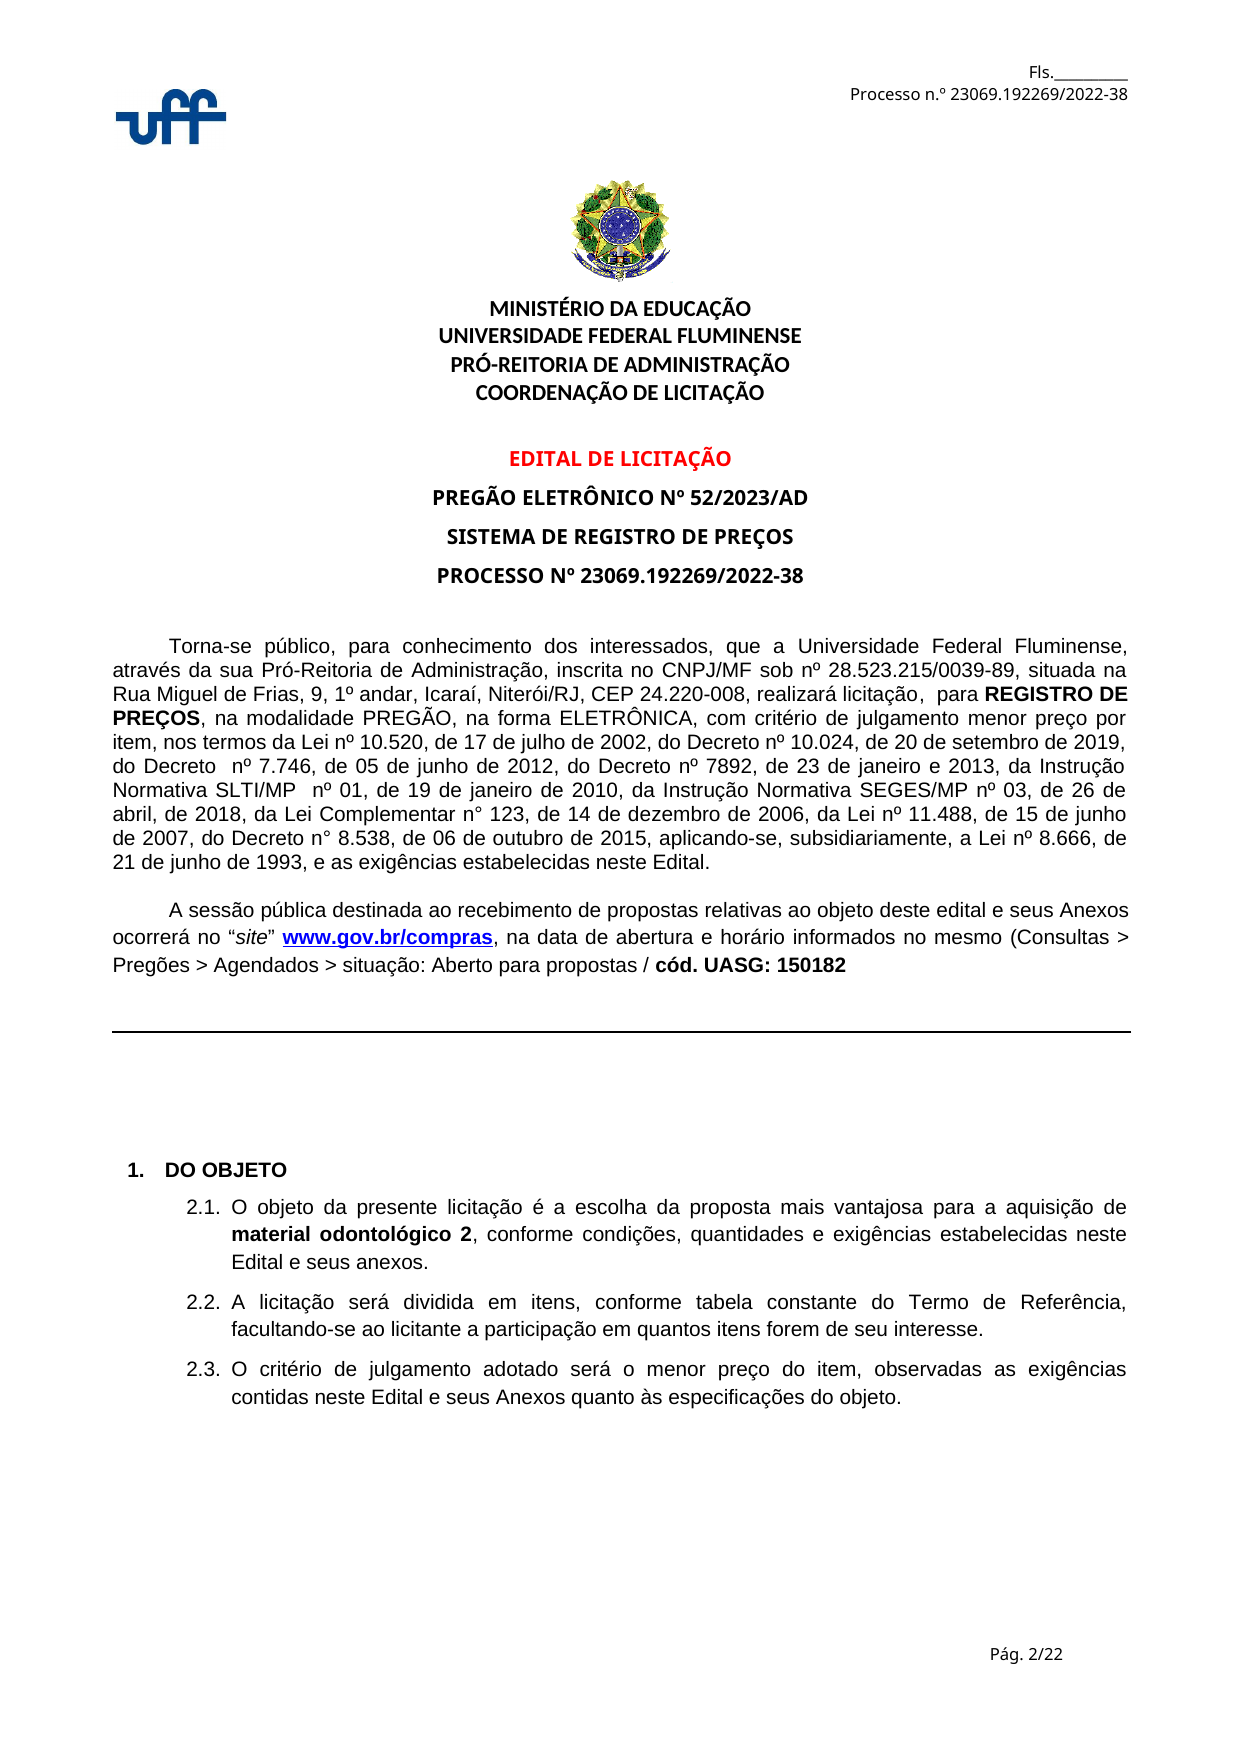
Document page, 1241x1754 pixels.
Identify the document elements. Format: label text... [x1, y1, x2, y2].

text MINISTÉRIO DA EDUCAÇÃO [112, 294, 1128, 322]
text SISTEMA DE REGISTRO DE PREÇOS [112, 522, 1128, 550]
list O objeto da presente licitação é a escolha da proposta mais vantajosa para a aquisição de material odontológico 2, conforme condições, quantidades e exigências estabelecidas neste Edital e seus anexos. [186, 1194, 1128, 1273]
text PRÓ-REITORIA DE ADMINISTRAÇÃO [112, 350, 1128, 378]
picture [114, 89, 227, 150]
subtitle UNIVERSIDADE FEDERAL FLUMINENSE [112, 322, 1128, 350]
text PROCESSO Nº 23069.192269/2022-38 [112, 561, 1128, 589]
text PREGÃO ELETRÔNICO Nº 52/2023/AD [112, 483, 1128, 511]
picture [567, 180, 673, 283]
text COORDENAÇÃO DE LICITAÇÃO [112, 378, 1128, 406]
list O critério de julgamento adotado será o menor preço do item, observadas as exigências contidas neste Edital e seus Anexos quanto às especificações do objeto. [186, 1357, 1128, 1408]
list A licitação será dividida em itens, conforme tabela constante do Termo de Referência, facultando-se ao licitante a participação em quantos itens forem de seu interesse. [186, 1289, 1128, 1341]
list DO OBJETO [127, 1158, 1128, 1182]
text EDITAL DE LICITAÇÃO [112, 444, 1128, 473]
text Torna-se público, para conhecimento dos interessados, que a Universidade Federal Fluminense, através da sua Pró-Reitoria de Administração, inscrita no CNPJ/MF sob nº 28.523.215/0039-89, situada na Rua Miguel de Frias, 9, 1º andar, Icaraí, Niterói/RJ, CEP 24.220-008, realizará licitação, para REGISTRO DE PREÇOS, na modalidade PREGÃO, na forma ELETRÔNICA, com critério de julgamento menor preço por item, nos termos da Lei nº 10.520, de 17 de julho de 2002, do Decreto nº 10.024, de 20 de setembro de 2019, do Decreto nº 7.746, de 05 de junho de 2012, do Decreto nº 7892, de 23 de janeiro e 2013, da Instrução Normativa SLTI/MP nº 01, de 19 de janeiro de 2010, da Instrução Normativa SEGES/MP nº 03, de 26 de abril, de 2018, da Lei Complementar n° 123, de 14 de dezembro de 2006, da Lei nº 11.488, de 15 de junho de 2007, do Decreto n° 8.538, de 06 de outubro de 2015, aplicando-se, subsidiariamente, a Lei nº 8.666, de 21 de junho de 1993, e as exigências estabelecidas neste Edital. [112, 634, 1128, 873]
text A sessão pública destinada ao recebimento de propostas relativas ao objeto deste edital e seus Anexos ocorrerá no “site” www.gov.br/compras, na data de abertura e horário informados no mesmo (Consultas > Pregões > Agendados > situação: Aberto para propostas / cód. UASG: 150182 [112, 897, 1131, 976]
